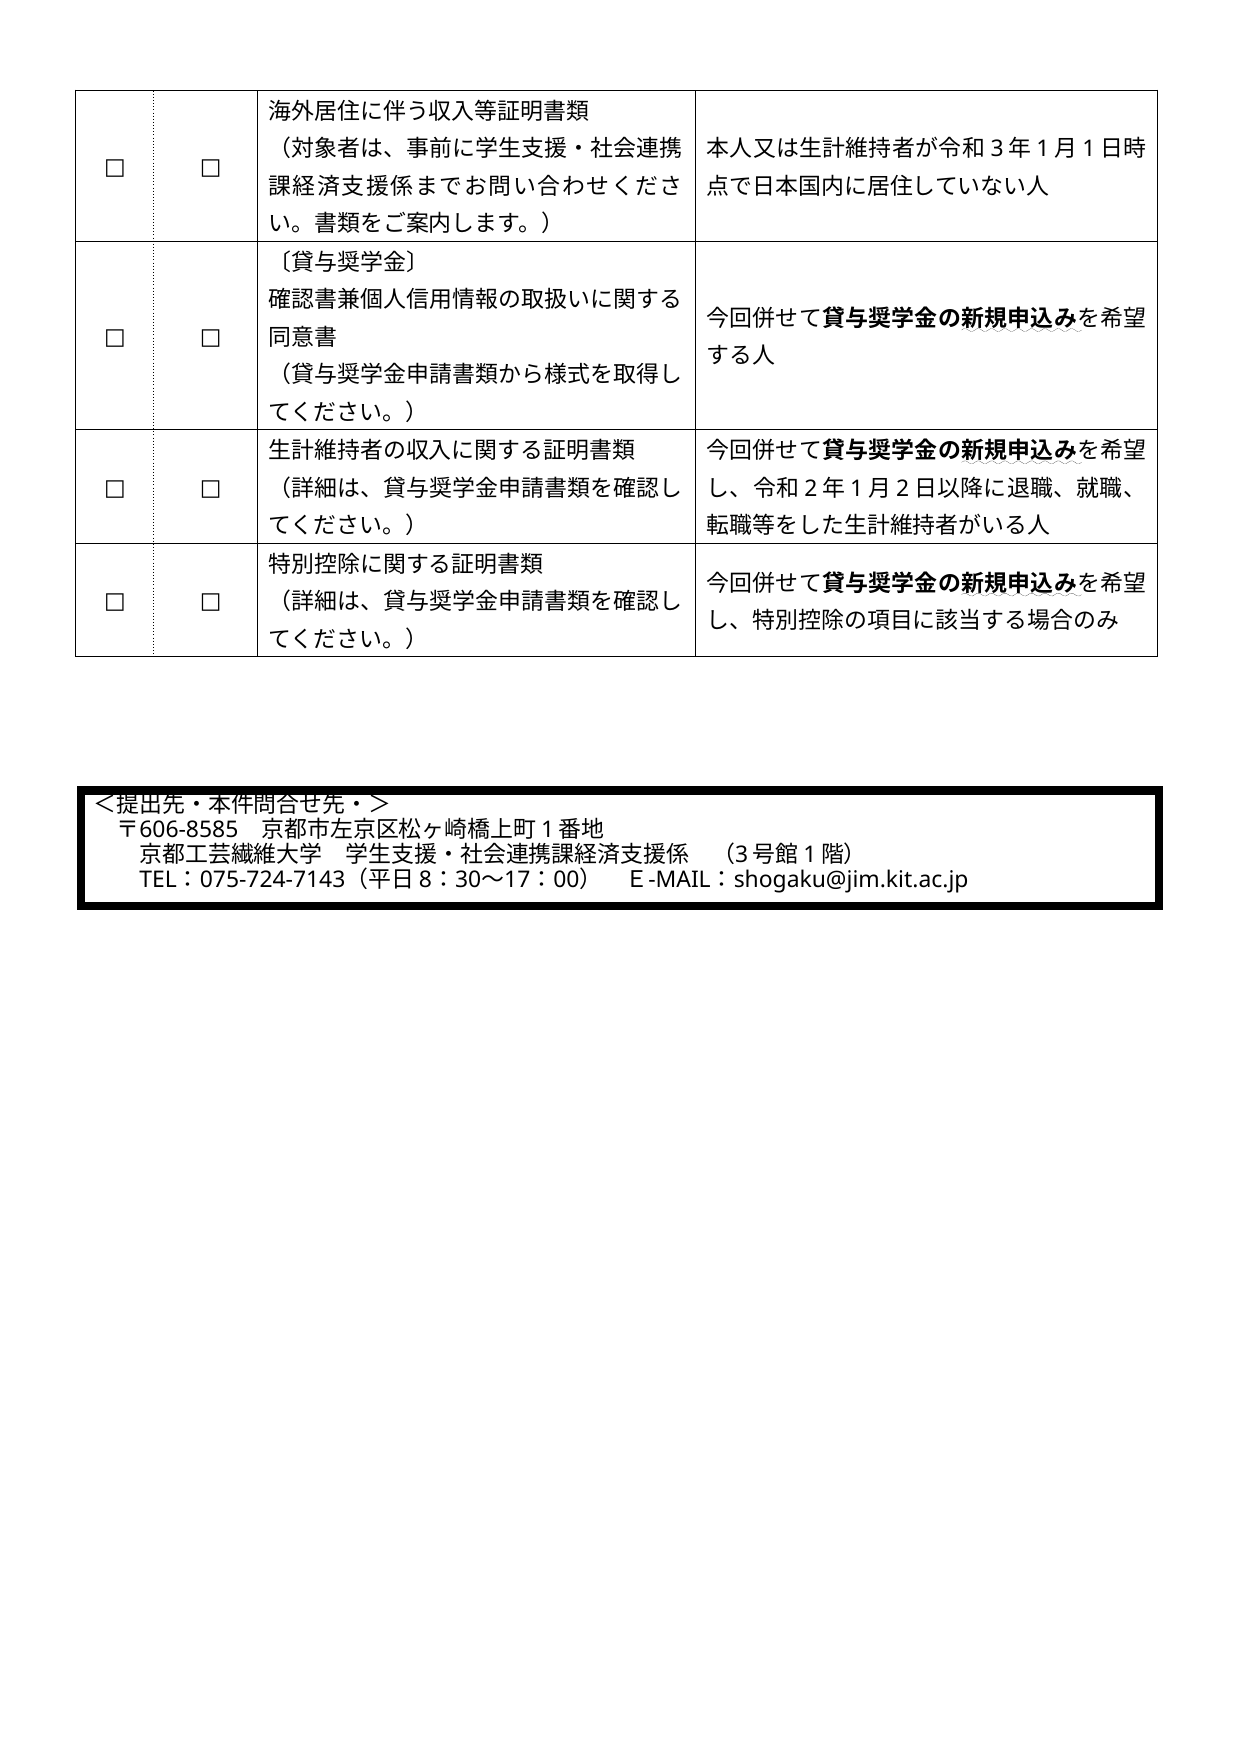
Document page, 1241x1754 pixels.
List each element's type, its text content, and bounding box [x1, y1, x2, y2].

table_cell 今回併せて貸与奨学金の新規申込みを希望し、特別控除の項目に該当する場合のみ [696, 544, 1157, 656]
table_cell □ [76, 242, 154, 429]
table_header 海外居住に伴う収入等証明書類 （対象者は、事前に学生支援・社会連携課経済支援係までお問い合わせください。書類をご案内します。） [258, 91, 695, 241]
table_cell 今回併せて貸与奨学金の新規申込みを希望する人 [696, 242, 1157, 429]
table_cell □ [76, 430, 154, 543]
table_cell □ [154, 242, 257, 429]
table_cell 特別控除に関する証明書類 （詳細は、貸与奨学金申請書類を確認してください。） [258, 544, 695, 656]
table_header □ [76, 91, 154, 241]
table_cell 〔貸与奨学金〕 確認書兼個人信用情報の取扱いに関する同意書 （貸与奨学金申請書類から様式を取得してください。） [258, 242, 695, 429]
table_cell □ [76, 544, 154, 656]
table_header □ [154, 91, 257, 241]
table_header 本人又は生計維持者が令和3年1月1日時点で日本国内に居住していない人 [696, 91, 1157, 241]
table_cell 生計維持者の収入に関する証明書類 （詳細は、貸与奨学金申請書類を確認してください。） [258, 430, 695, 543]
table_cell □ [154, 430, 257, 543]
table_cell 今回併せて貸与奨学金の新規申込みを希望し、令和2年1月2日以降に退職、就職、転職等をした生計維持者がいる人 [696, 430, 1157, 543]
table_cell □ [154, 544, 257, 656]
